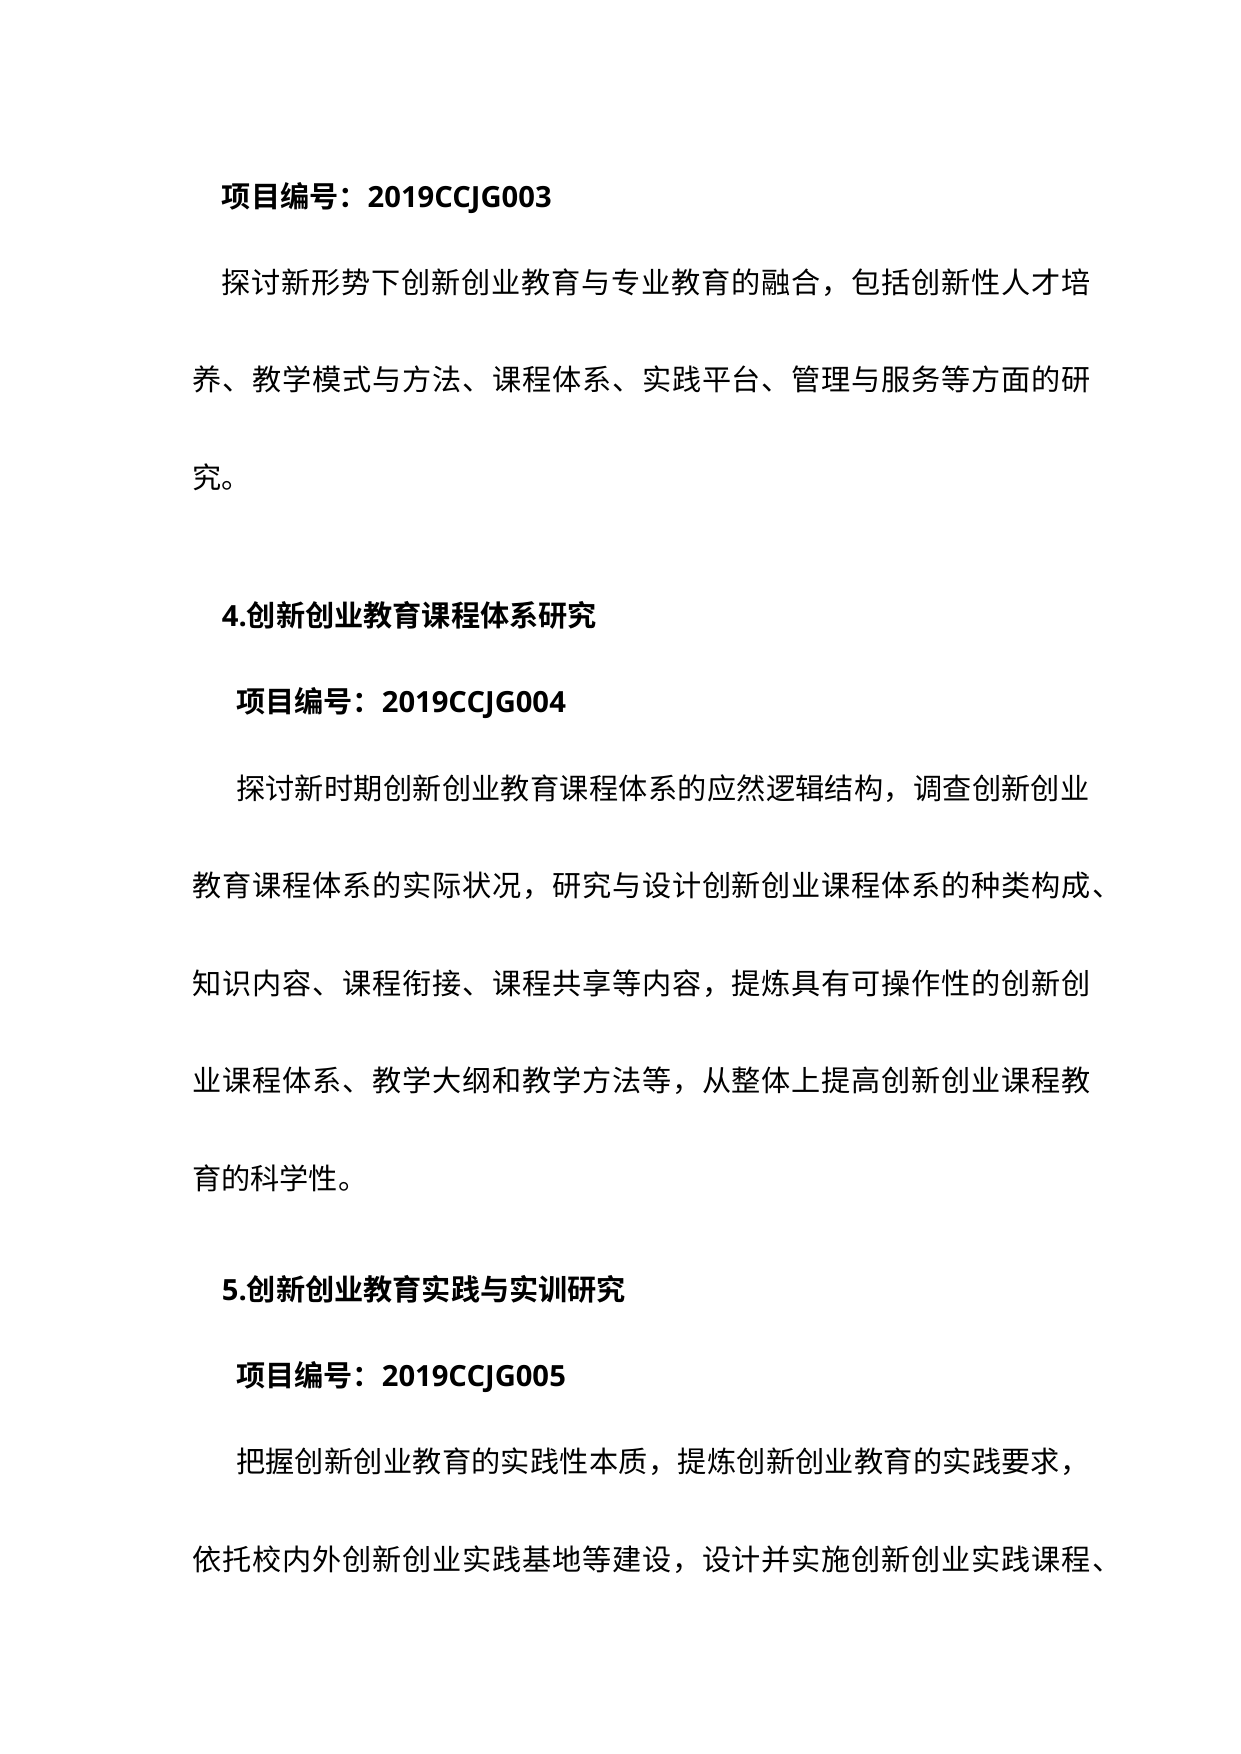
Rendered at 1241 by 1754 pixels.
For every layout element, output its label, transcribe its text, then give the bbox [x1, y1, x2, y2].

text 项目编号：2019CCJG004 [192, 668, 1093, 733]
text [192, 1427, 1093, 1590]
text 5.创新创业教育实践与实训研究 [192, 1255, 1093, 1320]
text 项目编号：2019CCJG005 [192, 1341, 1093, 1406]
text 项目编号：2019CCJG003 [192, 162, 1093, 227]
text 探讨新形势下创新创业教育与专业教育的融合，包括创新性人才培养、教学模式与方法、课程体系、实践平台、管理与服务等方面的研究。 [192, 248, 1093, 508]
text 4.创新创业教育课程体系研究 [192, 582, 1093, 647]
text 探讨新时期创新创业教育课程体系的应然逻辑结构，调查创新创业教育课程体系的实际状况，研究与设计创新创业课程体系的种类构成、知识内容、课程衔接、课程共享等内容，提炼具有可操作性的创新创业课程体系、教学大纲和教学方法等，从整体上提高创新创业课程教育的科学性。 [192, 754, 1093, 1209]
